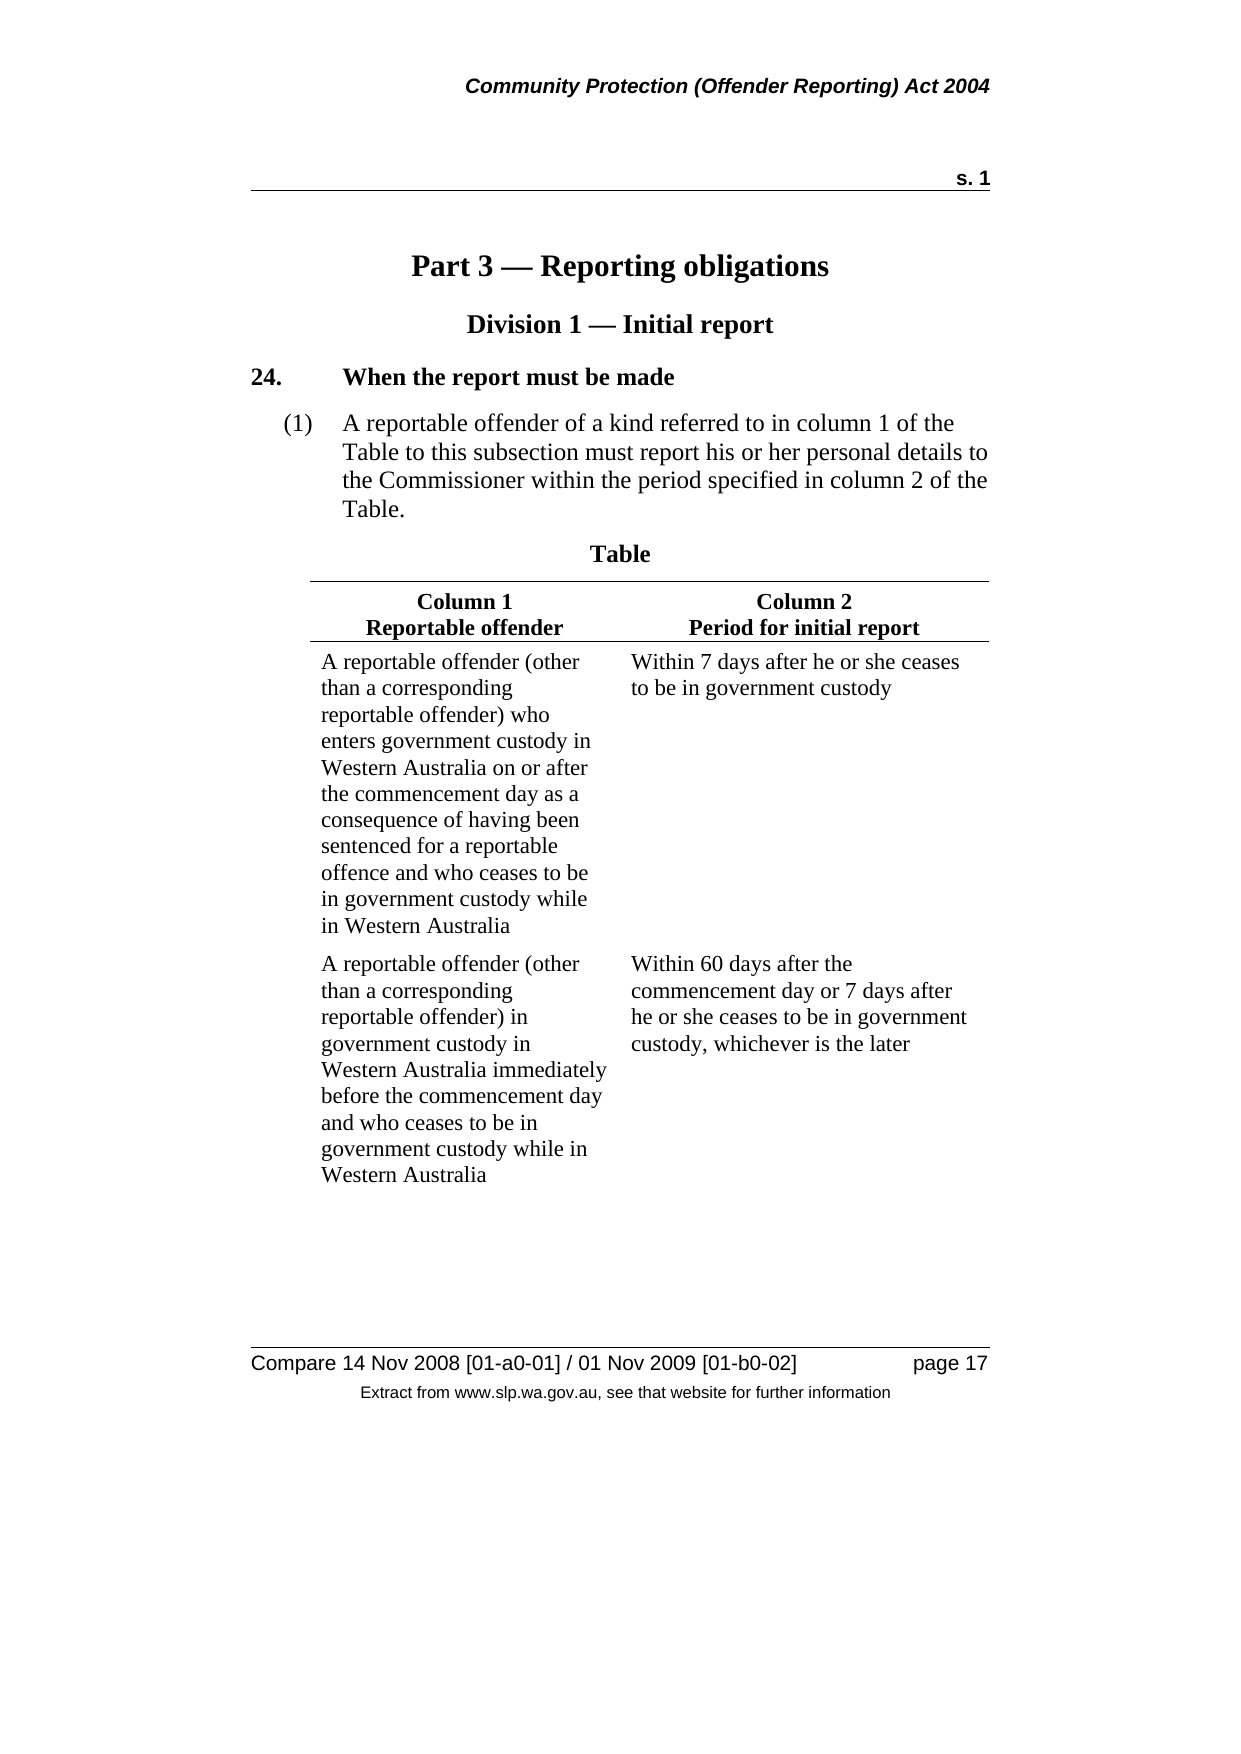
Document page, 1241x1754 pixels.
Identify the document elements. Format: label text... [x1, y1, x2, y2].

subtitle Division 1 — Initial report [251, 308, 990, 339]
table_header Column 2 Period for initial report [620, 582, 989, 641]
subtitle Part 3 — Reporting obligations [251, 247, 990, 283]
table_header Column 1 Reportable offender [310, 582, 619, 641]
table_cell A reportable offender (other than a corresponding reportable offender) who enters government custody in Western Australia on or after the commencement day as a consequence of having been sentenced for a reportable offence and who ceases to be in government custody while in Western Australia [310, 642, 619, 938]
table_cell A reportable offender (other than a corresponding reportable offender) in government custody in Western Australia immediately before the commencement day and who ceases to be in government custody while in Western Australia [310, 938, 619, 1188]
subtitle Table [251, 539, 990, 568]
subtitle 24. When the report must be made [251, 362, 990, 391]
text (1) A reportable offender of a kind referred to in column 1 of the Table to this subsection must report his or her personal details to the Commissioner within the period specified in column 2 of the Table. [251, 408, 990, 523]
table_cell Within 7 days after he or she ceases to be in government custody [620, 642, 989, 938]
table_cell Within 60 days after the commencement day or 7 days after he or she ceases to be in government custody, whichever is the later [620, 938, 989, 1188]
